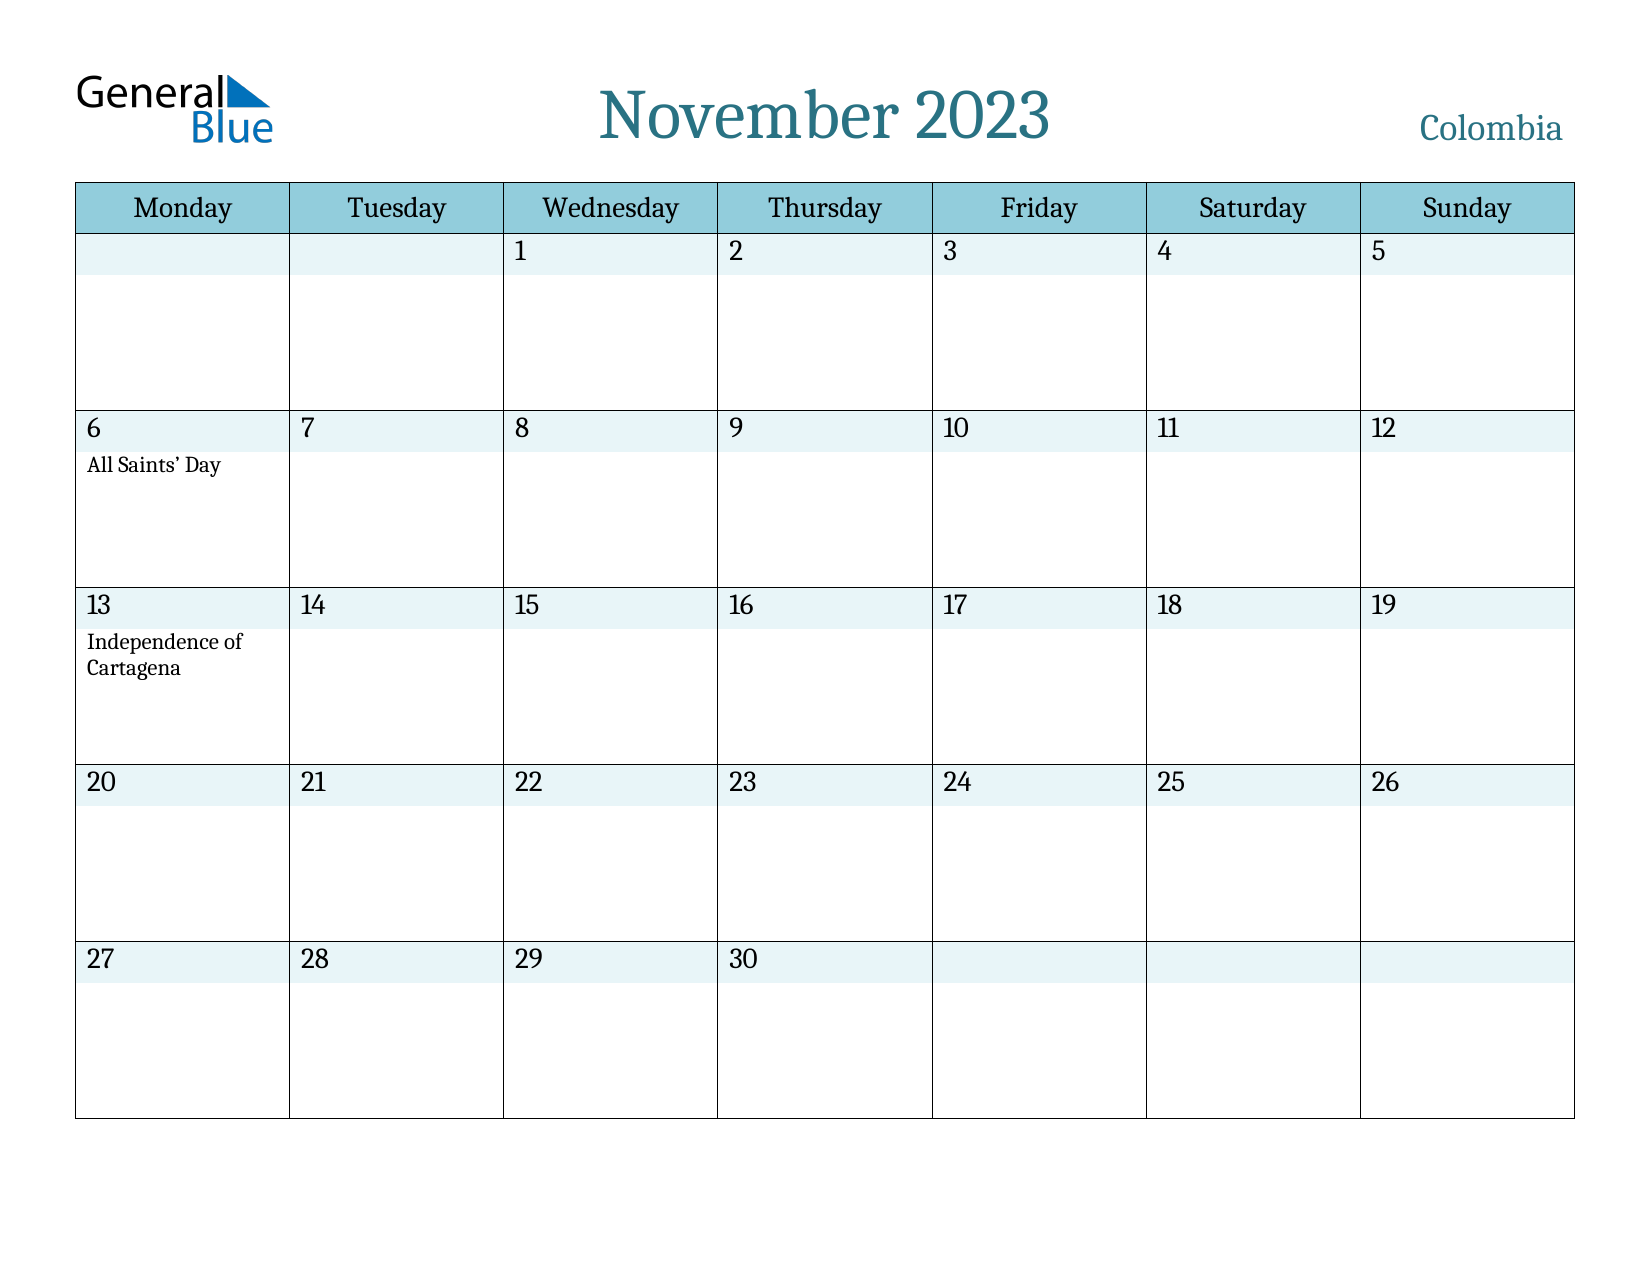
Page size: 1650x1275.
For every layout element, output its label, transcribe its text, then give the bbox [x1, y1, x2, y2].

table_cell [933, 942, 1146, 983]
table_cell [76, 234, 289, 275]
table_cell Sunday [1361, 183, 1574, 233]
table_cell [504, 983, 717, 1118]
table_cell 24 [933, 765, 1146, 806]
table_cell [933, 275, 1146, 410]
table_cell [1361, 942, 1574, 983]
table_cell [1147, 942, 1360, 983]
table_cell Thursday [718, 183, 932, 233]
table_cell Saturday [1147, 183, 1360, 233]
table_cell 6 [76, 411, 289, 452]
table_cell [504, 629, 717, 764]
table_cell 27 [76, 942, 289, 983]
table_cell [1147, 806, 1360, 941]
table_cell 10 [933, 411, 1146, 452]
table_cell 2 [718, 234, 932, 275]
table_cell [1361, 275, 1574, 410]
table_cell [290, 629, 503, 764]
table_header Colombia [1146, 75, 1574, 182]
table_cell 19 [1361, 588, 1574, 629]
table_cell 7 [290, 411, 503, 452]
table_cell [290, 275, 503, 410]
table_cell [1147, 629, 1360, 764]
picture [77, 75, 273, 143]
table_cell 25 [1147, 765, 1360, 806]
table_cell [933, 806, 1146, 941]
table_cell 23 [718, 765, 932, 806]
table_cell [290, 806, 503, 941]
table_cell 14 [290, 588, 503, 629]
table_header November 2023 [504, 75, 1146, 182]
table_cell 5 [1361, 234, 1574, 275]
table_cell [76, 806, 289, 941]
table_cell [504, 275, 717, 410]
table_cell [933, 983, 1146, 1118]
table_cell 16 [718, 588, 932, 629]
table_cell 13 [76, 588, 289, 629]
table_cell 12 [1361, 411, 1574, 452]
table_cell 20 [76, 765, 289, 806]
table_cell Independence of Cartagena [76, 629, 289, 764]
table_cell All Saints’ Day [76, 452, 289, 587]
table_cell 26 [1361, 765, 1574, 806]
table_cell 22 [504, 765, 717, 806]
table_cell [1361, 983, 1574, 1118]
table_cell [1361, 452, 1574, 587]
table_cell [76, 983, 289, 1118]
table_cell [504, 452, 717, 587]
table_cell [1147, 983, 1360, 1118]
table_cell [1147, 275, 1360, 410]
table_cell [718, 806, 932, 941]
table_cell [290, 234, 503, 275]
table_cell 28 [290, 942, 503, 983]
table_cell Wednesday [504, 183, 717, 233]
table_cell [718, 275, 932, 410]
table_header [76, 75, 503, 182]
table_cell 9 [718, 411, 932, 452]
table_cell [1361, 629, 1574, 764]
table_cell [504, 806, 717, 941]
table_cell [76, 275, 289, 410]
table_cell [1361, 806, 1574, 941]
table_cell Tuesday [290, 183, 503, 233]
table_cell Monday [76, 183, 289, 233]
table_cell 1 [504, 234, 717, 275]
table_cell 29 [504, 942, 717, 983]
table_cell [718, 983, 932, 1118]
table_cell 15 [504, 588, 717, 629]
table_cell 4 [1147, 234, 1360, 275]
table_cell Friday [933, 183, 1146, 233]
table_cell [1147, 452, 1360, 587]
table_cell 3 [933, 234, 1146, 275]
table_cell 8 [504, 411, 717, 452]
table_cell 30 [718, 942, 932, 983]
table_cell 11 [1147, 411, 1360, 452]
table_cell 18 [1147, 588, 1360, 629]
table_cell [718, 452, 932, 587]
table_cell [290, 983, 503, 1118]
table_cell [718, 629, 932, 764]
table_cell 21 [290, 765, 503, 806]
table_cell [290, 452, 503, 587]
table_cell [933, 629, 1146, 764]
table_cell 17 [933, 588, 1146, 629]
table_cell [933, 452, 1146, 587]
